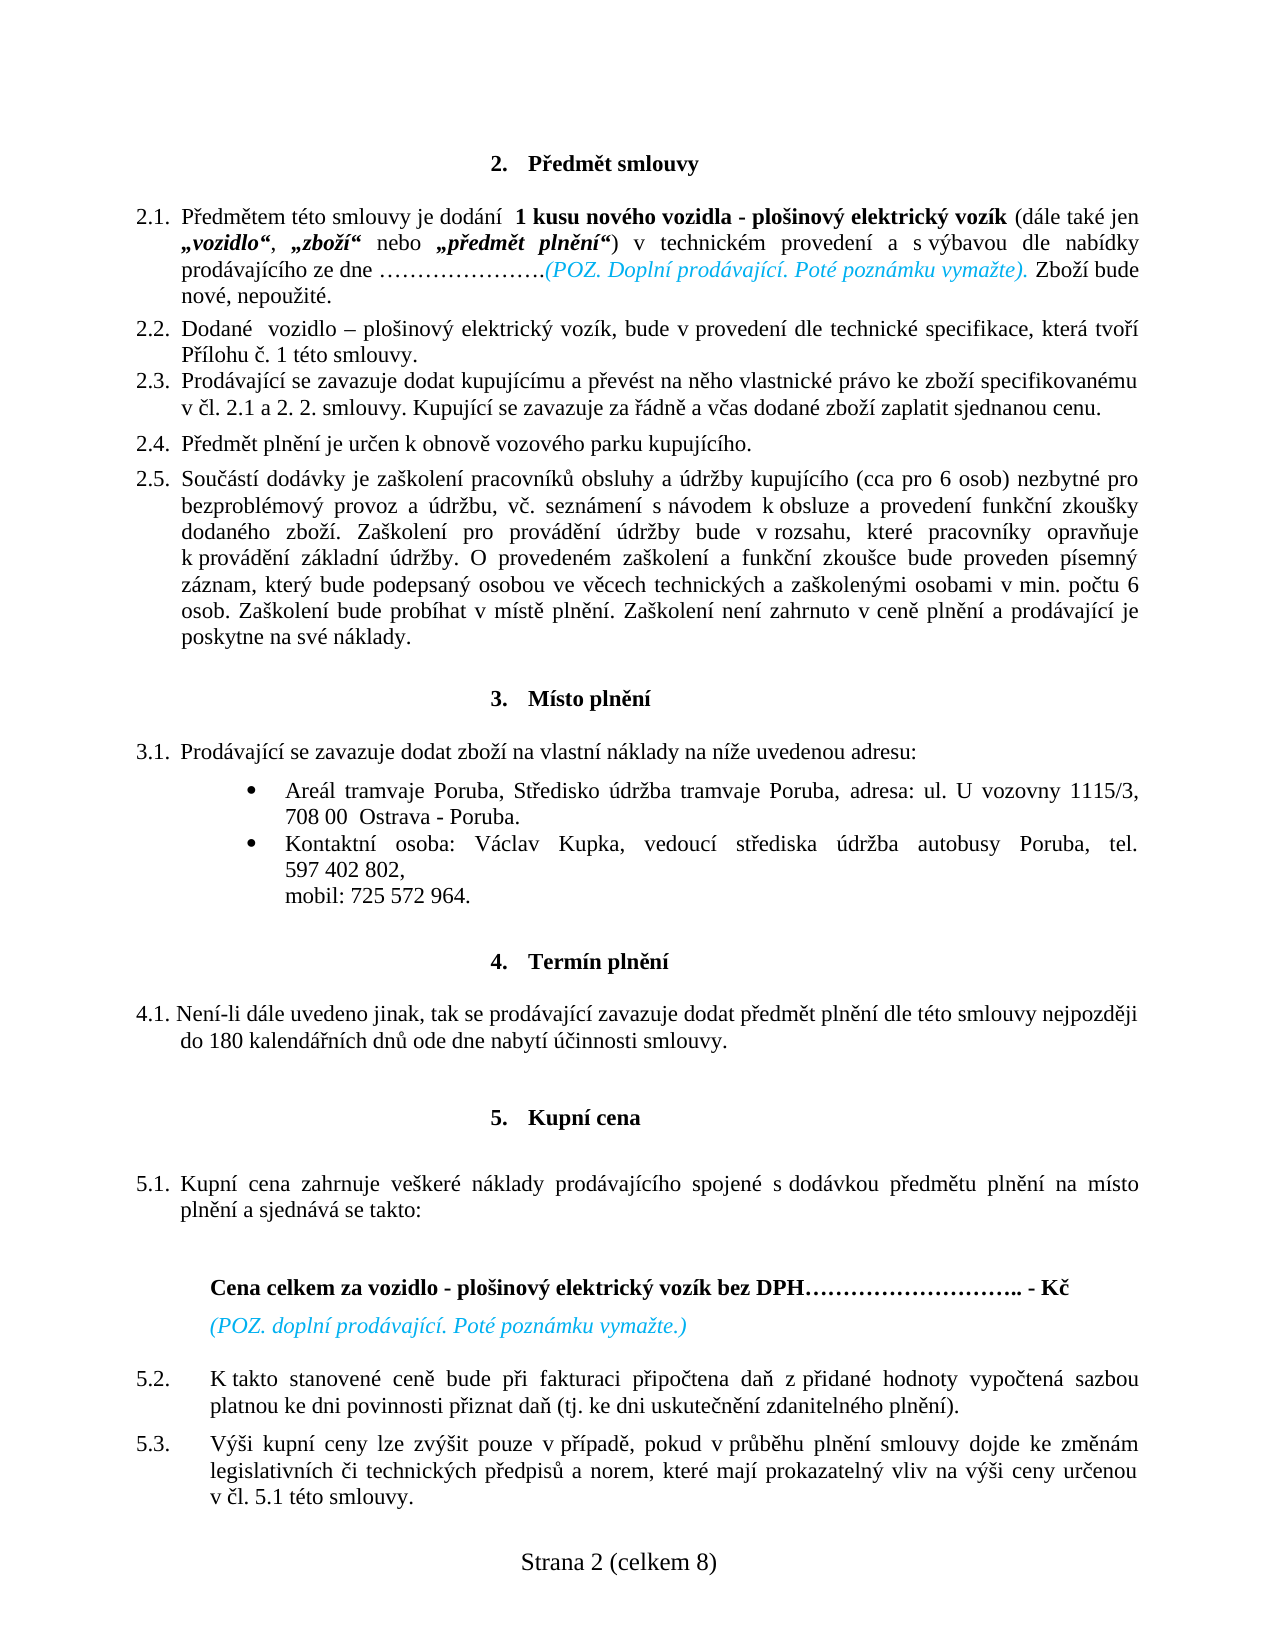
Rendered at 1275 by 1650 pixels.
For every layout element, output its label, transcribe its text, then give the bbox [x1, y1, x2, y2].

text Součástí dodávky je zaškolení pracovníků obsluhy a údržby kupujícího (cca pro 6 osob) nezbytné pro bezproblémový provoz a údržbu, vč. seznámení s návodem k obsluze a provedení funkční zkoušky dodaného zboží. Zaškolení pro provádění údržby bude v rozsahu, které pracovníky opravňuje k provádění základní údržby. O provedeném zaškolení a funkční zkoušce bude proveden písemný záznam, který bude podepsaný osobou ve věcech technických a zaškolenými osobami v min. počtu 6 osob. Zaškolení bude probíhat v místě plnění. Zaškolení není zahrnuto v ceně plnění a prodávající je poskytne na své náklady. [136, 465, 1139, 650]
text Prodávající se zavazuje dodat kupujícímu a převést na něho vlastnické právo ke zboží specifikovanému v čl. 2.1 a 2. 2. smlouvy. Kupující se zavazuje za řádně a včas dodané zboží zaplatit sjednanou cenu. [136, 367, 1139, 420]
list Místo plnění [490, 686, 1139, 712]
text Prodávající se zavazuje dodat zboží na vlastní náklady na níže uvedenou adresu: [136, 738, 1139, 764]
list Termín plnění [490, 948, 1139, 974]
text Předmětem této smlouvy je dodání 1 kusu nového vozidla - plošinový elektrický vozík (dále také jen „vozidlo“, „zboží“ nebo „předmět plnění“) v technickém provedení a s výbavou dle nabídky prodávajícího ze dne ………………….(POZ. Doplní prodávající. Poté poznámku vymažte). Zboží bude nové, nepoužité. [136, 203, 1139, 308]
text Dodané vozidlo – plošinový elektrický vozík, bude v provedení dle technické specifikace, která tvoří Přílohu č. 1 této smlouvy. [136, 315, 1139, 367]
text K takto stanovené ceně bude při fakturaci připočtena daň z přidané hodnoty vypočtená sazbou platnou ke dni povinnosti přiznat daň (tj. ke dni uskutečnění zdanitelného plnění). [136, 1365, 1139, 1418]
text Výši kupní ceny lze zvýšit pouze v případě, pokud v průběhu plnění smlouvy dojde ke změnám legislativních či technických předpisů a norem, které mají prokazatelný vliv na výši ceny určenou v čl. 5.1 této smlouvy. [136, 1431, 1139, 1509]
list Cena celkem za vozidlo - plošinový elektrický vozík bez DPH……………………….. - Kč [210, 1274, 1139, 1300]
text Kupní cena zahrnuje veškeré náklady prodávajícího spojené s dodávkou předmětu plnění na místo plnění a sjednává se takto: [136, 1170, 1139, 1222]
list 4.1. Není-li dále uvedeno jinak, tak se prodávající zavazuje dodat předmět plnění dle této smlouvy nejpozději do 180 kalendářních dnů ode dne nabytí účinnosti smlouvy. [136, 1000, 1139, 1053]
list Areál tramvaje Poruba, Středisko údržba tramvaje Poruba, adresa: ul. U vozovny 1115/3, 708 00 Ostrava - Poruba. [247, 777, 1139, 830]
text (POZ. doplní prodávající. Poté poznámku vymažte.) [136, 1313, 1139, 1339]
list Předmět smlouvy [490, 150, 1139, 177]
list Kontaktní osoba: Václav Kupka, vedoucí střediska údržba autobusy Poruba, tel. 597 402 802, [247, 830, 1139, 882]
text Předmět plnění je určen k obnově vozového parku kupujícího. [136, 429, 1139, 456]
list mobil: 725 572 964. [285, 882, 1139, 909]
list Kupní cena [490, 1104, 1139, 1131]
